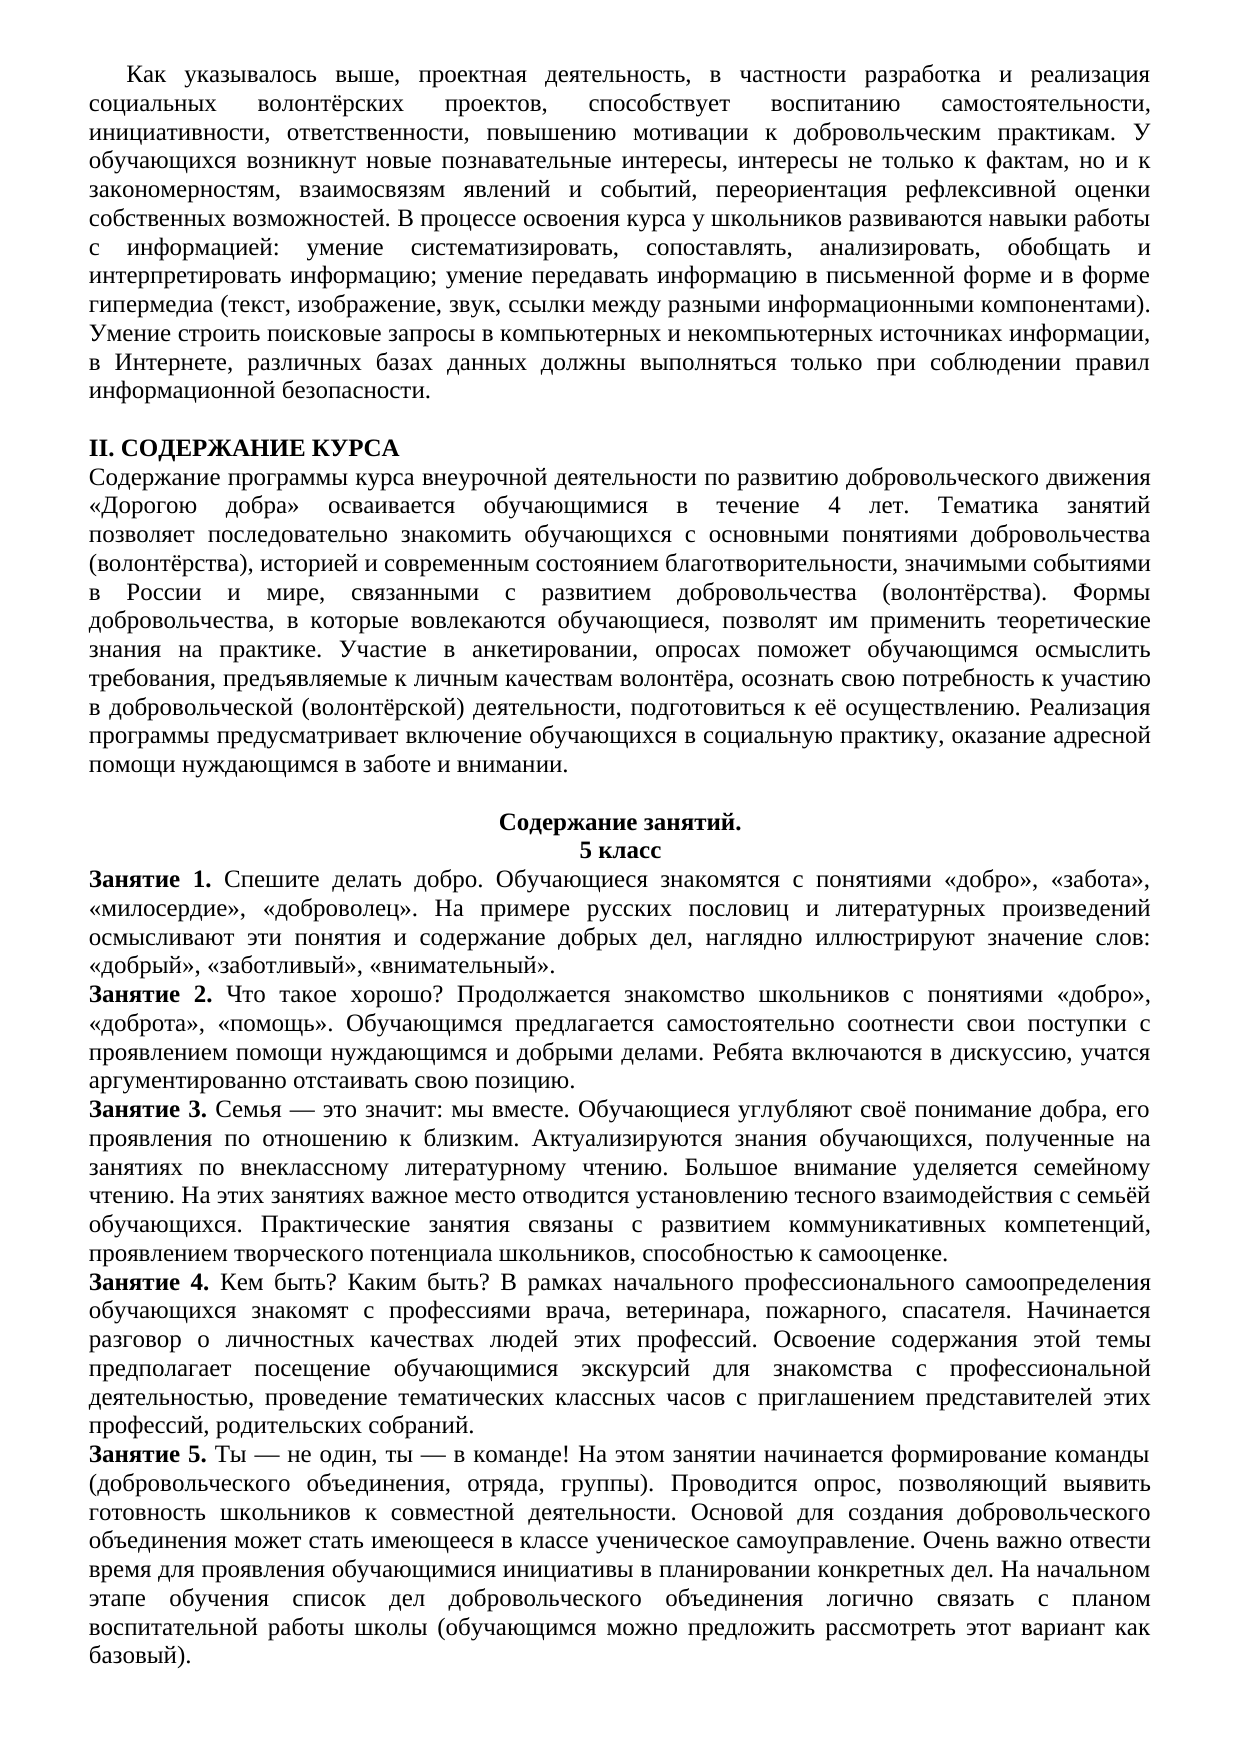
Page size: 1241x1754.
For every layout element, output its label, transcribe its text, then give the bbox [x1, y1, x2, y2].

text Занятие 1. Спешите делать добро. Обучающиеся знакомятся с понятиями «добро», «забота», «милосердие», «доброволец». На примере русских пословиц и литературных произведений осмысливают эти понятия и содержание добрых дел, наглядно иллюстрируют значение слов: «добрый», «заботливый», «внимательный». [89, 864, 1152, 979]
text Как указывалось выше, проектная деятельность, в частности разработка и реализация социальных волонтёрских проектов, способствует воспитанию самостоятельности, инициативности, ответственности, повышению мотивации к добровольческим практикам. У обучающихся возникнут новые познавательные интересы, интересы не только к фактам, но и к закономерностям, взаимосвязям явлений и событий, переориентация рефлексивной оценки собственных возможностей. В процессе освоения курса у школьников развиваются навыки работы с информацией: умение систематизировать, сопоставлять, анализировать, обобщать и интерпретировать информацию; умение передавать информацию в письменной форме и в форме гипермедиа (текст, изображение, звук, ссылки между разными информационными компонентами). Умение строить поисковые запросы в компьютерных и некомпьютерных источниках информации, в Интернете, различных базах данных должны выполняться только при соблюдении правил информационной безопасности. [89, 59, 1152, 404]
text Занятие 2. Что такое хорошо? Продолжается знакомство школьников с понятиями «добро», «доброта», «помощь». Обучающимся предлагается самостоятельно соотнести свои поступки с проявлением помощи нуждающимся и добрыми делами. Ребята включаются в дискуссию, учатся аргументированно отстаивать свою позицию. [89, 979, 1152, 1094]
text Занятие 5. Ты — не один, ты — в команде! На этом занятии начинается формирование команды (добровольческого объединения, отряда, группы). Проводится опрос, позволяющий выявить готовность школьников к совместной деятельности. Основой для создания добровольческого объединения может стать имеющееся в классе ученическое самоуправление. Очень важно отвести время для проявления обучающимися инициативы в планировании конкретных дел. На начальном этапе обучения список дел добровольческого объединения логично связать с планом воспитательной работы школы (обучающимся можно предложить рассмотреть этот вариант как базовый). [89, 1439, 1152, 1669]
text Занятие 3. Семья — это значит: мы вместе. Обучающиеся углубляют своё понимание добра, его проявления по отношению к близким. Актуализируются знания обучающихся, полученные на занятиях по внеклассному литературному чтению. Большое внимание уделяется семейному чтению. На этих занятиях важное место отводится установлению тесного взаимодействия с семьёй обучающихся. Практические занятия связаны с развитием коммуникативных компетенций, проявлением творческого потенциала школьников, способностью к самооценке. [89, 1094, 1152, 1267]
text 5 класс [89, 835, 1152, 864]
text Содержание программы курса внеурочной деятельности по развитию добровольческого движения «Дорогою добра» осваивается обучающимися в течение 4 лет. Тематика занятий позволяет последовательно знакомить обучающихся с основными понятиями добровольчества (волонтёрства), историей и современным состоянием благотворительности, значимыми событиями в России и мире, связанными с развитием добровольчества (волонтёрства). Формы добровольчества, в которые вовлекаются обучающиеся, позволят им применить теоретические знания на практике. Участие в анкетировании, опросах поможет обучающимся осмыслить требования, предъявляемые к личным качествам волонтёра, осознать свою потребность к участию в добровольческой (волонтёрской) деятельности, подготовиться к её осуществлению. Реализация программы предусматривает включение обучающихся в социальную практику, оказание адресной помощи нуждающимся в заботе и внимании. [89, 462, 1152, 778]
text II. СОДЕРЖАНИЕ КУРСА [89, 433, 1152, 462]
text Содержание занятий. [89, 778, 1152, 835]
text Занятие 4. Кем быть? Каким быть? В рамках начального профессионального самоопределения обучающихся знакомят с профессиями врача, ветеринара, пожарного, спасателя. Начинается разговор о личностных качествах людей этих профессий. Освоение содержания этой темы предполагает посещение обучающимися экскурсий для знакомства с профессиональной деятельностью, проведение тематических классных часов с приглашением представителей этих профессий, родительских собраний. [89, 1267, 1152, 1439]
